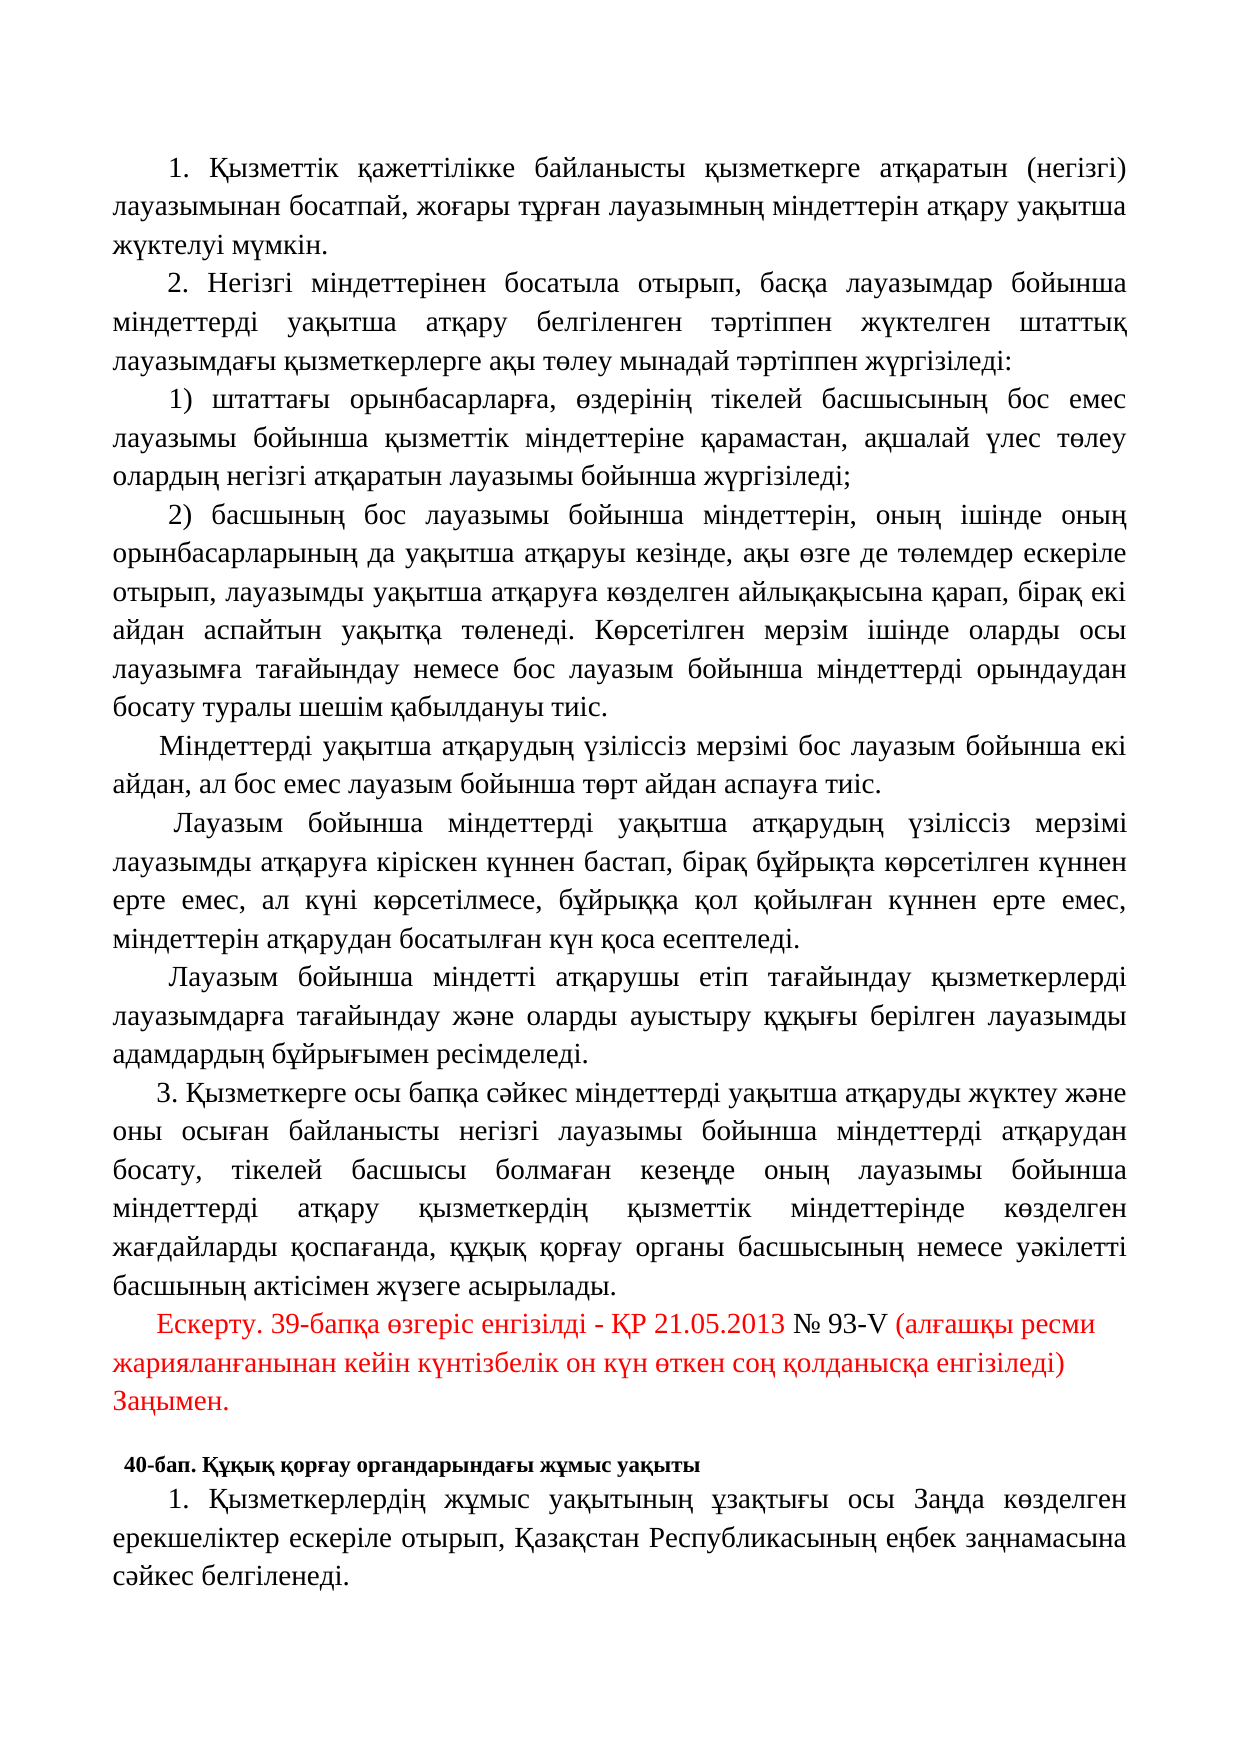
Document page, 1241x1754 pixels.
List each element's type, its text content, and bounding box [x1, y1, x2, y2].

text 1. Қызметтік қажеттілікке байланысты қызметкерге атқаратын (негізгі) лауазымынан босатпай, жоғары тұрған лауазымның міндеттерін атқару уақытша жүктелуі мүмкін. [112, 150, 1128, 261]
text 40-бап. Құқық қорғау органдарындағы жұмыс уақыты [112, 1451, 1128, 1477]
text 1) штаттағы орынбасарларға, өздерiнiң тiкелей басшысының бос емес лауазымы бойынша қызметтік мiндеттерiне қарамастан, ақшалай үлес төлеу олардың негізгi атқаратын лауазымы бойынша жүргізiледi; [112, 381, 1128, 492]
text 1. Қызметкерлердiң жұмыс уақытының ұзақтығы осы Заңда көзделген ерекшеліктер ескеріле отырып, Қазақстан Республикасының еңбек заңнамасына сәйкес белгiленедi. [112, 1481, 1128, 1592]
text 2) басшының бос лауазымы бойынша мiндеттерiн, оның iшiнде оның орынбасарларының да уақытша атқаруы кезiнде, ақы өзге де төлемдер ескеріле отырып, лауазымды уақытша атқаруға көзделген айлықақысына қарап, бiрақ екi айдан аспайтын уақытқа төленедi. Көрсетілген мерзім ішінде оларды осы лауазымға тағайындау немесе бос лауазым бойынша мiндеттердi орындаудан босату туралы шешiм қабылдануы тиіс. [112, 497, 1128, 723]
text Лауазым бойынша мiндеттi атқарушы етiп тағайындау қызметкерлердi лауазымдарға тағайындау және оларды ауыстыру құқығы берiлген лауазымды адамдардың бұйрығымен ресiмделедi. [112, 959, 1128, 1070]
text Мiндеттердi уақытша атқарудың үзіліссiз мерзiмi бос лауазым бойынша екі айдан, ал бос емес лауазым бойынша төрт айдан аспауға тиіс. [112, 728, 1128, 800]
text 3. Қызметкерге осы бапқа сәйкес міндеттерді уақытша атқаруды жүктеу және оны осыған байланысты негізгі лауазымы бойынша міндеттерді атқарудан босату, тікелей басшысы болмаған кезеңде оның лауазымы бойынша міндеттерді атқару қызметкердің қызметтік міндеттерінде көзделген жағдайларды қоспағанда, құқық қорғау органы басшысының немесе уәкілетті басшының актісімен жүзеге асырылады. [112, 1075, 1128, 1301]
text 2. Негізгі мiндеттерiнен босатыла отырып, басқа лауазымдар бойынша мiндеттердi уақытша атқару белгіленген тәртiппен жүктелген штаттық лауазымдағы қызметкерлерге ақы төлеу мынадай тәртiппен жүргізiледi: [112, 266, 1128, 376]
text Лауазым бойынша мiндеттердi уақытша атқарудың үзіліссiз мерзiмi лауазымды атқаруға кiрiскен күннен бастап, бiрақ бұйрықта көрсетілген күннен ерте емес, ал күнi көрсетiлмесе, бұйрыққа қол қойылған күннен ерте емес, мiндеттерiн атқарудан босатылған күн қоса есептеледi. [112, 805, 1128, 954]
text Ескерту. 39-бапқа өзгеріс енгізілді - ҚР 21.05.2013 № 93-V (алғашқы ресми жарияланғанынан кейін күнтізбелік он күн өткен соң қолданысқа енгізіледі) Заңымен. [112, 1306, 1128, 1447]
